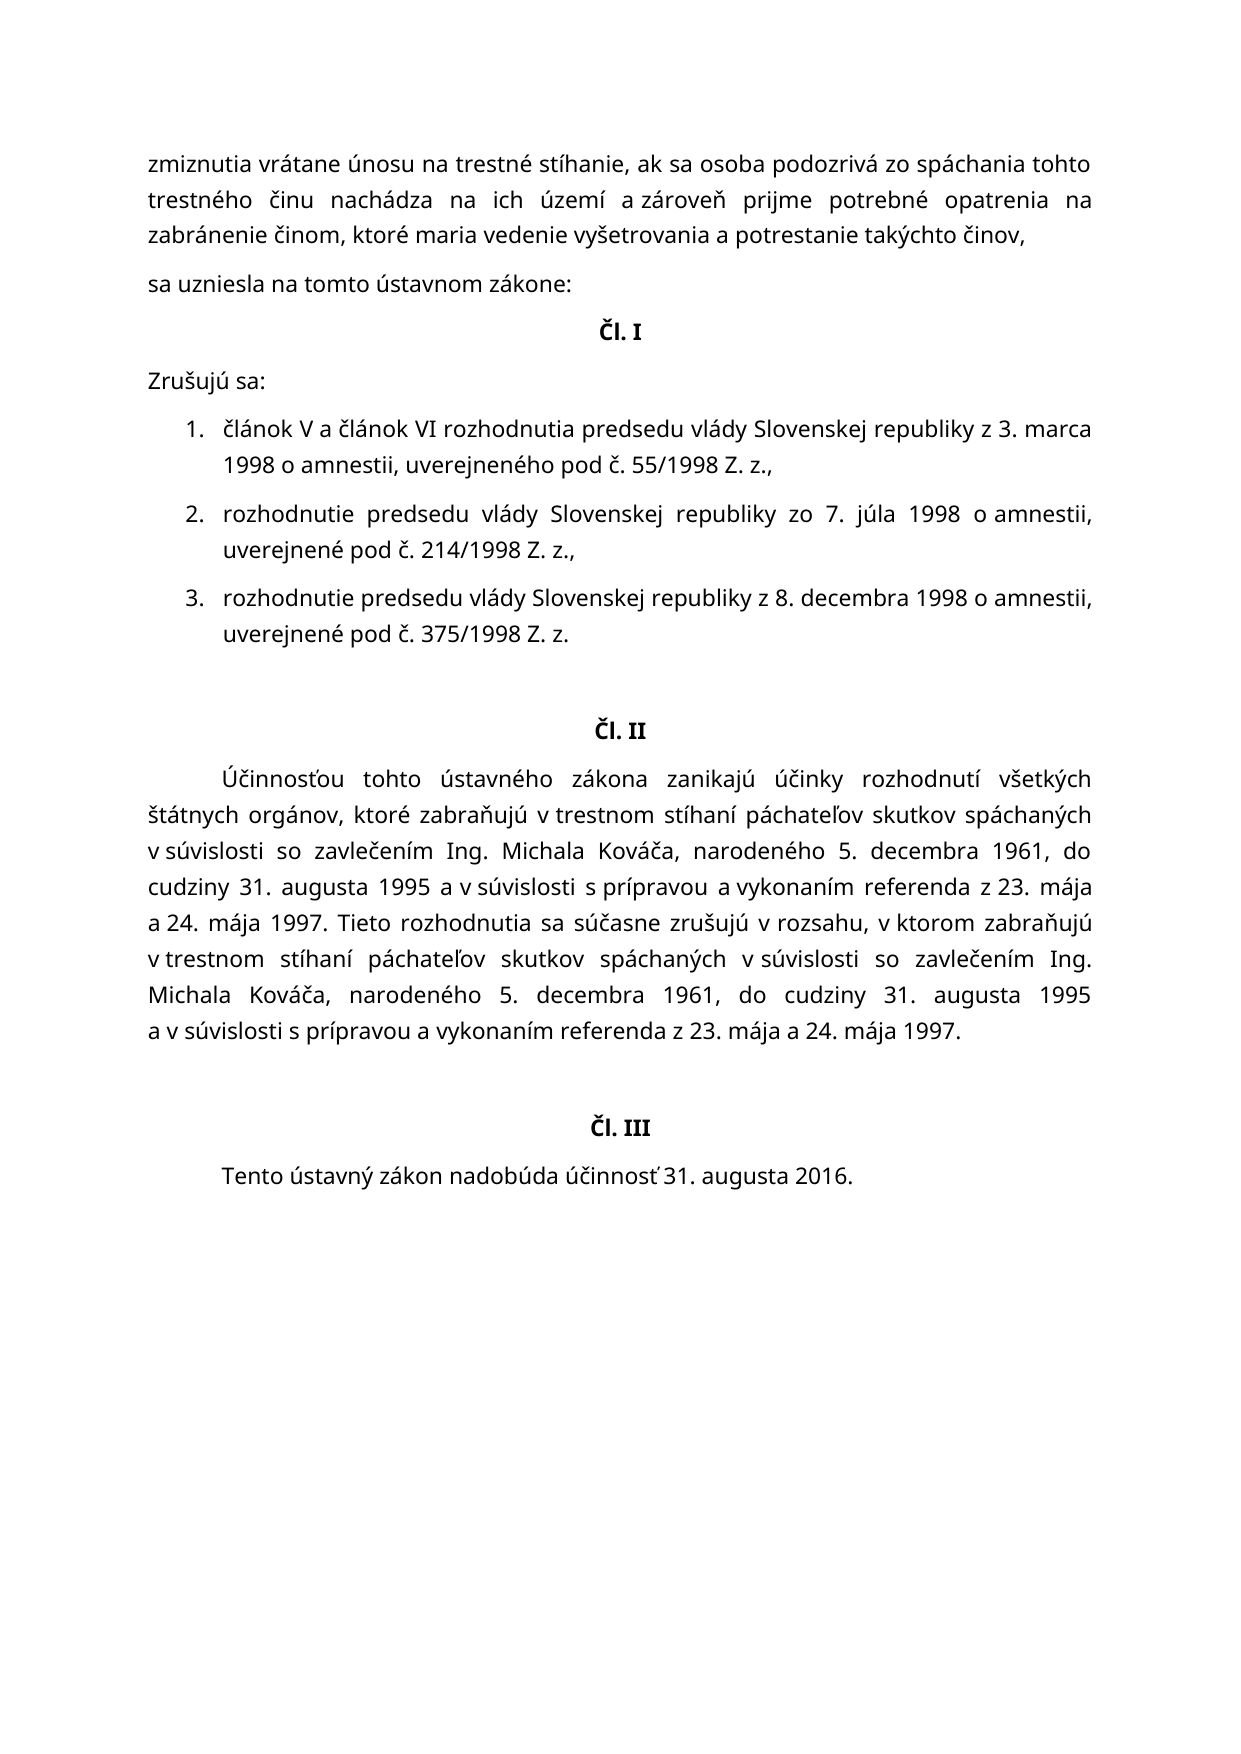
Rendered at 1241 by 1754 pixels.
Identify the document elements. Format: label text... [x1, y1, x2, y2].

text Tento ústavný zákon nadobúda účinnosť 31. augusta 2016. [148, 1160, 1093, 1191]
list článok V a článok VI rozhodnutia predsedu vlády Slovenskej republiky z 3. marca 1998 o amnestii, uverejneného pod č. 55/1998 Z. z., [185, 413, 1093, 480]
text sa uzniesla na tomto ústavnom zákone: [148, 268, 1093, 299]
list rozhodnutie predsedu vlády Slovenskej republiky zo 7. júla 1998 o amnestii, uverejnené pod č. 214/1998 Z. z., [185, 498, 1093, 565]
text Účinnosťou tohto ústavného zákona zanikajú účinky rozhodnutí všetkých štátnych orgánov, ktoré zabraňujú v trestnom stíhaní páchateľov skutkov spáchaných v súvislosti so zavlečením Ing. Michala Kováča, narodeného 5. decembra 1961, do cudziny 31. augusta 1995 a v súvislosti s prípravou a vykonaním referenda z 23. mája a 24. mája 1997. Tieto rozhodnutia sa súčasne zrušujú v rozsahu, v ktorom zabraňujú v trestnom stíhaní páchateľov skutkov spáchaných v súvislosti so zavlečením Ing. Michala Kováča, narodeného 5. decembra 1961, do cudziny 31. augusta 1995 a v súvislosti s prípravou a vykonaním referenda z 23. mája a 24. mája 1997. [148, 763, 1093, 1046]
text Čl. I [148, 316, 1093, 348]
text Zrušujú sa: [148, 365, 1093, 396]
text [148, 148, 1093, 251]
text Čl. III [148, 1112, 1093, 1143]
text Čl. II [148, 715, 1093, 746]
list rozhodnutie predsedu vlády Slovenskej republiky z 8. decembra 1998 o amnestii, uverejnené pod č. 375/1998 Z. z. [185, 582, 1093, 649]
